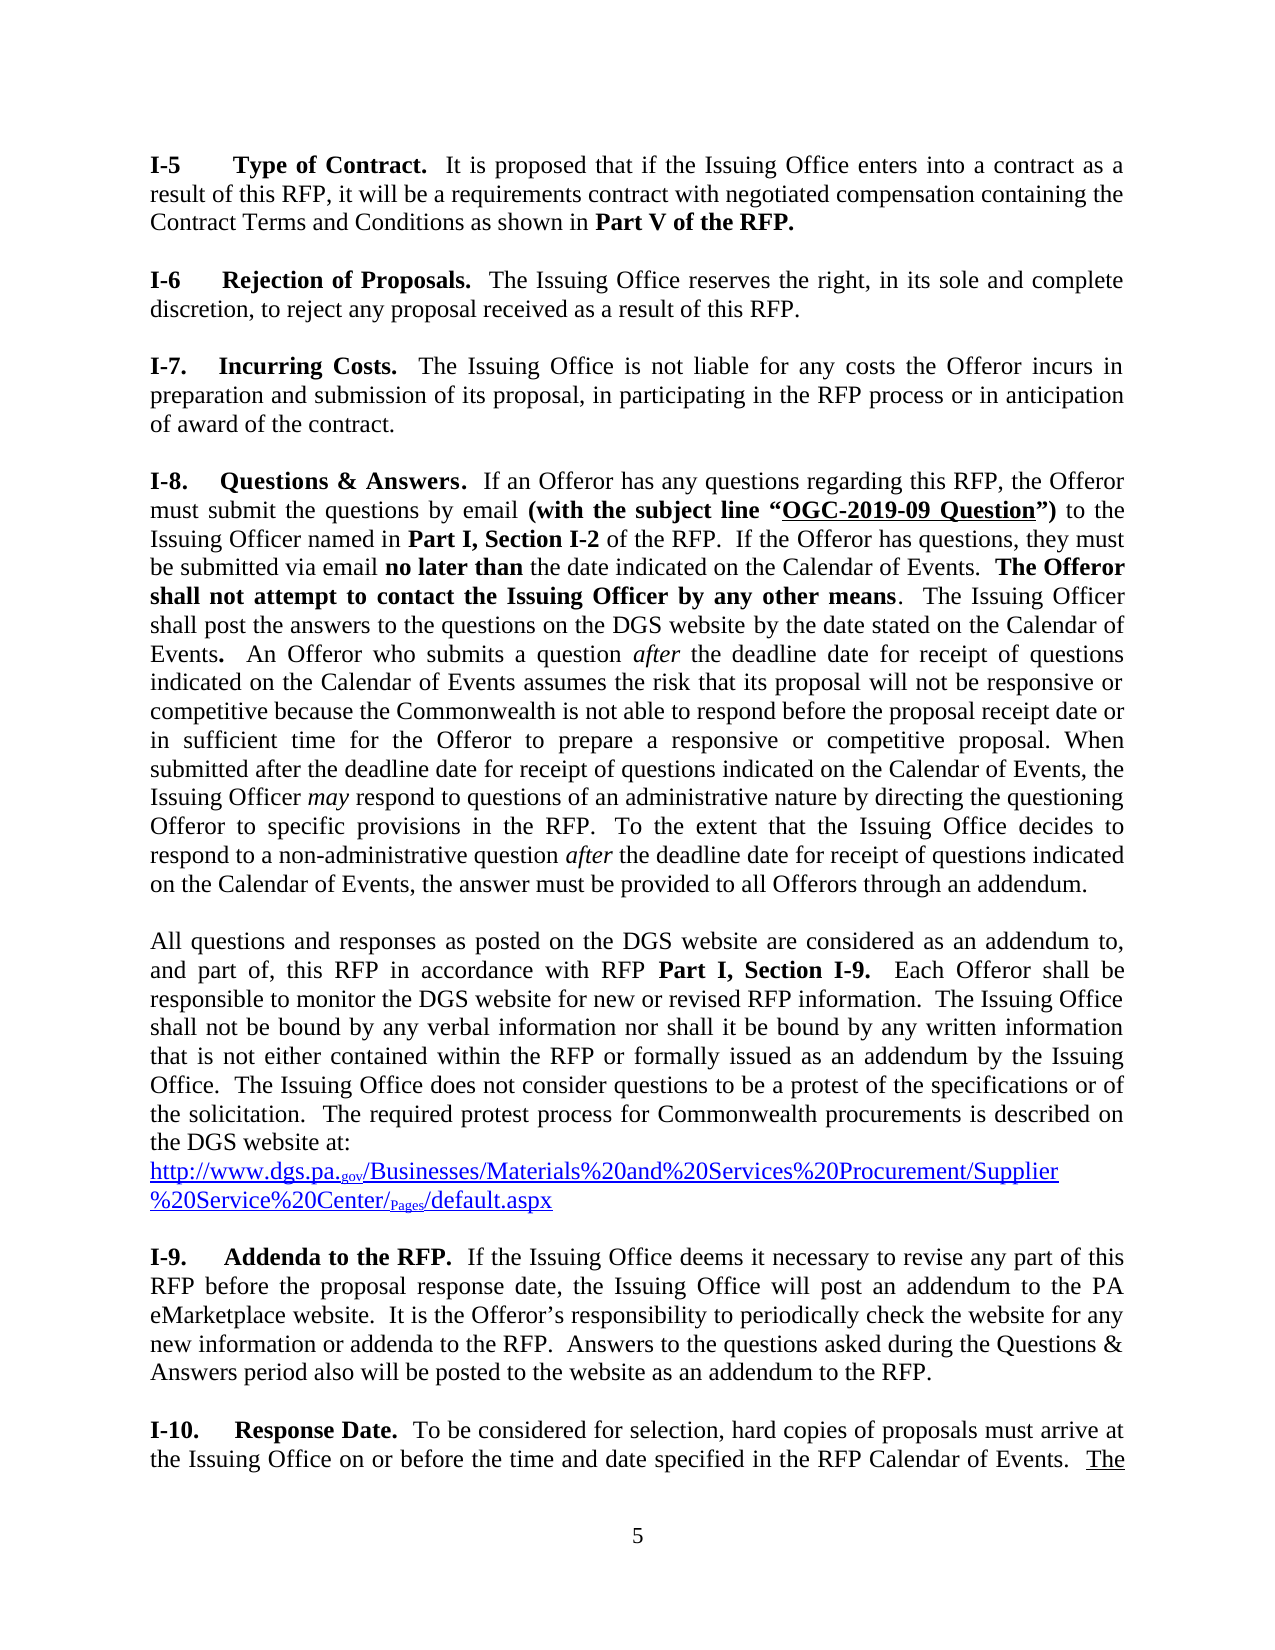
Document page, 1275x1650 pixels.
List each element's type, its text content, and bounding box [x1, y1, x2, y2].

text I-7. Incurring Costs. The Issuing Office is not liable for any costs the Offeror incurs in preparation and submission of its proposal, in participating in the RFP process or in anticipation of award of the contract. [150, 351, 1125, 437]
text I-5 Type of Contract. It is proposed that if the Issuing Office enters into a contract as a result of this RFP, it will be a requirements contract with negotiated compensation containing the Contract Terms and Conditions as shown in Part V of the RFP. [150, 150, 1125, 236]
text http://www.dgs.pa.gov/Businesses/Materials%20and%20Services%20Procurement/Supplier%20Service%20Center/Pages/default.aspx [150, 1156, 1125, 1214]
text I-8. Questions & Answers. If an Offeror has any questions regarding this RFP, the Offeror must submit the questions by email (with the subject line “OGC-2019-09 Question”) to the Issuing Officer named in Part I, Section I-2 of the RFP. If the Offeror has questions, they must be submitted via email no later than the date indicated on the Calendar of Events. The Offeror shall not attempt to contact the Issuing Officer by any other means. The Issuing Officer shall post the answers to the questions on the DGS website by the date stated on the Calendar of Events. An Offeror who submits a question after the deadline date for receipt of questions indicated on the Calendar of Events assumes the risk that its proposal will not be responsive or competitive because the Commonwealth is not able to respond before the proposal receipt date or in sufficient time for the Offeror to prepare a responsive or competitive proposal. When submitted after the deadline date for receipt of questions indicated on the Calendar of Events, the Issuing Officer may respond to questions of an administrative nature by directing the questioning Offeror to specific provisions in the RFP. To the extent that the Issuing Office decides to respond to a non-administrative question after the deadline date for receipt of questions indicated on the Calendar of Events, the answer must be provided to all Offerors through an addendum. [150, 466, 1125, 897]
text All questions and responses as posted on the DGS website are considered as an addendum to, and part of, this RFP in accordance with RFP Part I, Section I-9. Each Offeror shall be responsible to monitor the DGS website for new or revised RFP information. The Issuing Office shall not be bound by any verbal information nor shall it be bound by any written information that is not either contained within the RFP or formally issued as an addendum by the Issuing Office. The Issuing Office does not consider questions to be a protest of the specifications or of the solicitation. The required protest process for Commonwealth procurements is described on the DGS website at: [150, 926, 1125, 1156]
text I-9. Addenda to the RFP. If the Issuing Office deems it necessary to revise any part of this RFP before the proposal response date, the Issuing Office will post an addendum to the PA eMarketplace website. It is the Offeror’s responsibility to periodically check the website for any new information or addenda to the RFP. Answers to the questions asked during the Questions & Answers period also will be posted to the website as an addendum to the RFP. [150, 1242, 1125, 1386]
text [150, 1415, 1125, 1472]
text I-6 Rejection of Proposals. The Issuing Office reserves the right, in its sole and complete discretion, to reject any proposal received as a result of this RFP. [150, 265, 1125, 322]
